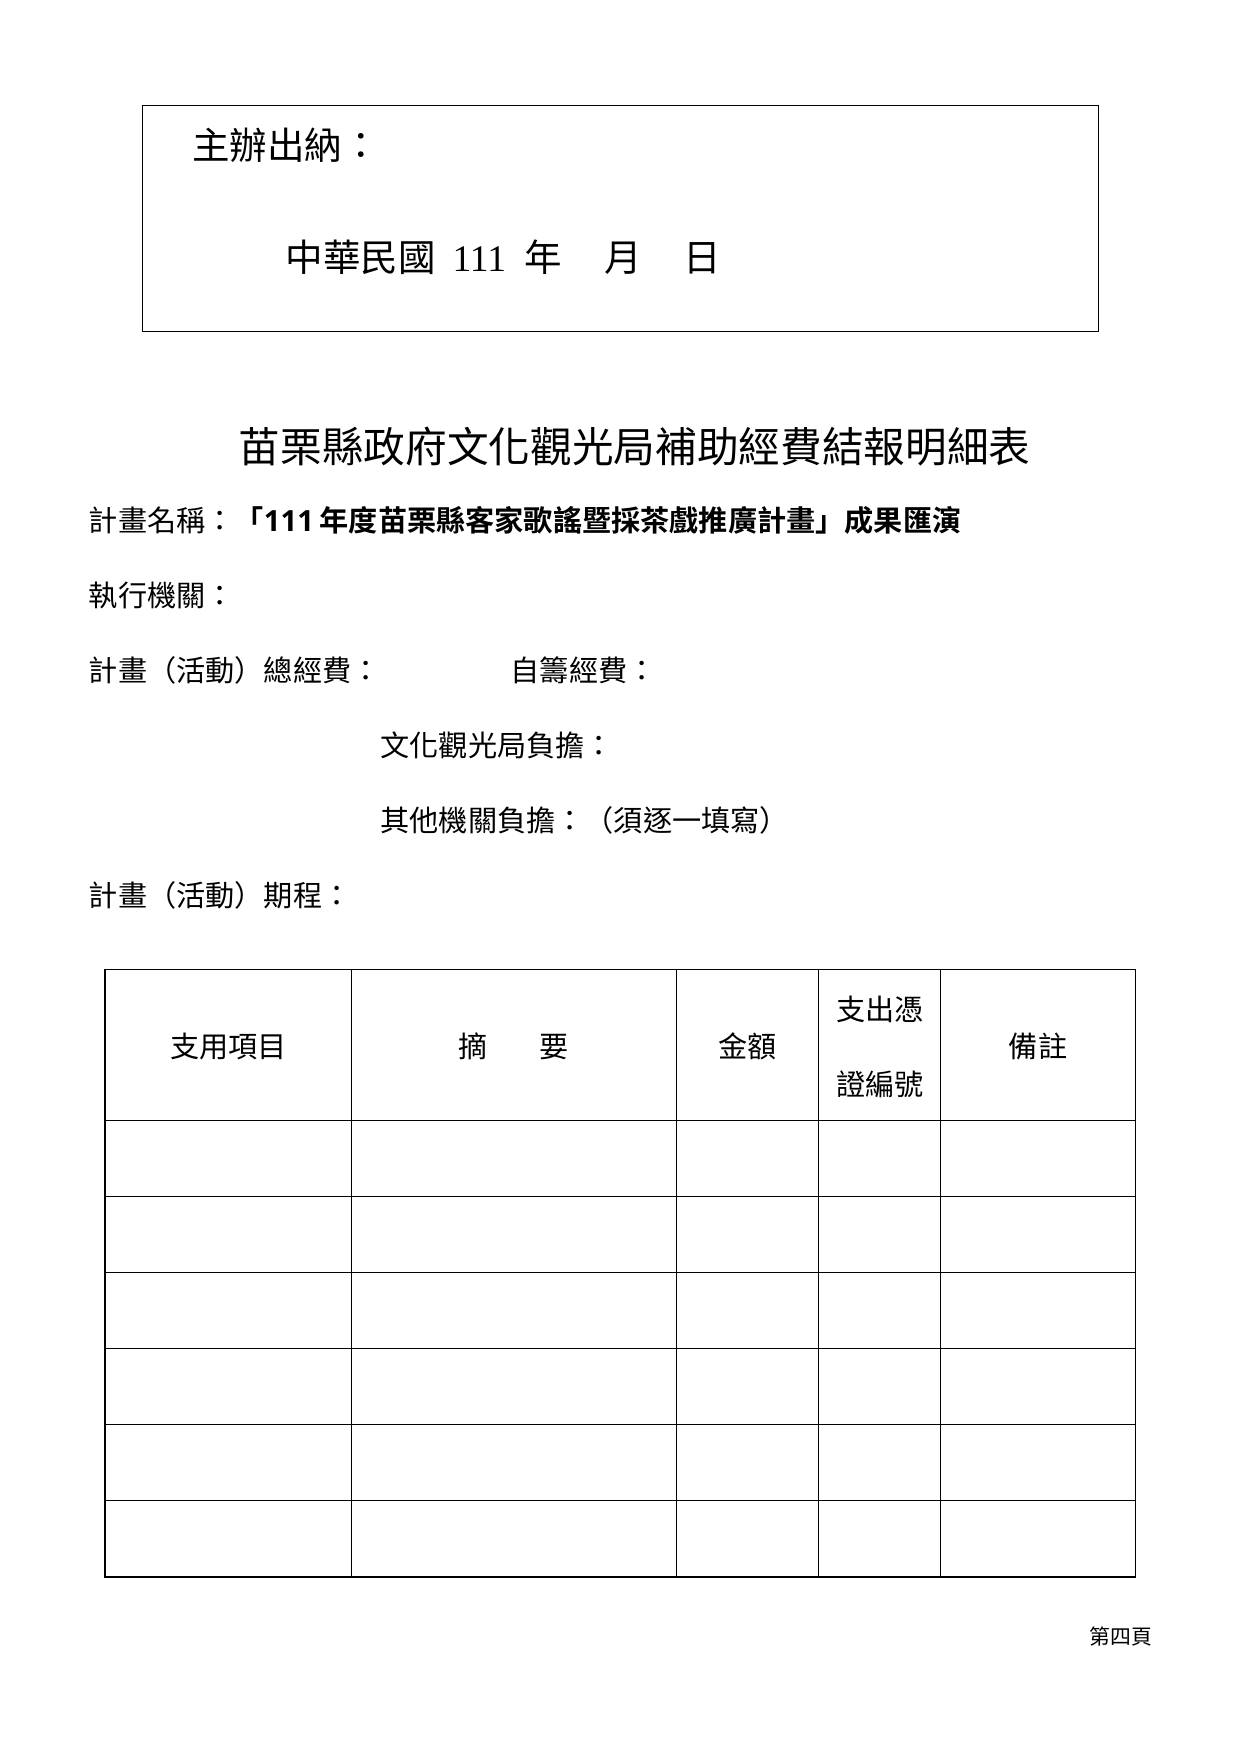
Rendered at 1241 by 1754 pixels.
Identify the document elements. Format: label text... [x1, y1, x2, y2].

table_cell [106, 1425, 351, 1500]
table_cell [677, 1121, 818, 1196]
table_cell [941, 1273, 1135, 1348]
table_cell [941, 1197, 1135, 1272]
table_cell [677, 1197, 818, 1272]
table_cell [352, 1349, 676, 1424]
text 文化觀光局負擔： [89, 707, 1152, 782]
table_cell [819, 1197, 940, 1272]
table_cell [352, 1501, 676, 1576]
table_cell [677, 1501, 818, 1576]
table_cell [106, 1273, 351, 1348]
table_header 支出憑 證編號 [819, 970, 940, 1120]
table_cell [819, 1349, 940, 1424]
table_cell [819, 1425, 940, 1500]
table_cell [106, 1197, 351, 1272]
table_header 金額 [677, 970, 818, 1120]
table_cell [941, 1425, 1135, 1500]
table_cell [106, 1121, 351, 1196]
table_header 支用項目 [106, 970, 351, 1120]
text 計畫（活動）總經費： 自籌經費： [89, 632, 1152, 707]
table_cell [352, 1121, 676, 1196]
table_cell [941, 1121, 1135, 1196]
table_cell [143, 106, 1098, 331]
table_cell [941, 1349, 1135, 1424]
table_header 備註 [941, 970, 1135, 1120]
table_cell [819, 1273, 940, 1348]
table_cell [677, 1425, 818, 1500]
table_cell [819, 1121, 940, 1196]
table_cell [352, 1273, 676, 1348]
table_header 摘 要 [352, 970, 676, 1120]
text 苗栗縣政府文化觀光局補助經費結報明細表 [239, 407, 1152, 482]
table_cell [352, 1425, 676, 1500]
table_cell [677, 1349, 818, 1424]
text 其他機關負擔：（須逐一填寫） [89, 782, 1152, 857]
text 計畫（活動）期程： [89, 857, 1152, 932]
table_cell [941, 1501, 1135, 1576]
table_cell [677, 1273, 818, 1348]
text 執行機關： [89, 557, 1152, 632]
table_cell [106, 1501, 351, 1576]
text 計畫名稱：「111年度苗栗縣客家歌謠暨採茶戲推廣計畫」成果匯演 [89, 482, 1152, 557]
table_cell [819, 1501, 940, 1576]
table_cell [106, 1349, 351, 1424]
table_cell [352, 1197, 676, 1272]
